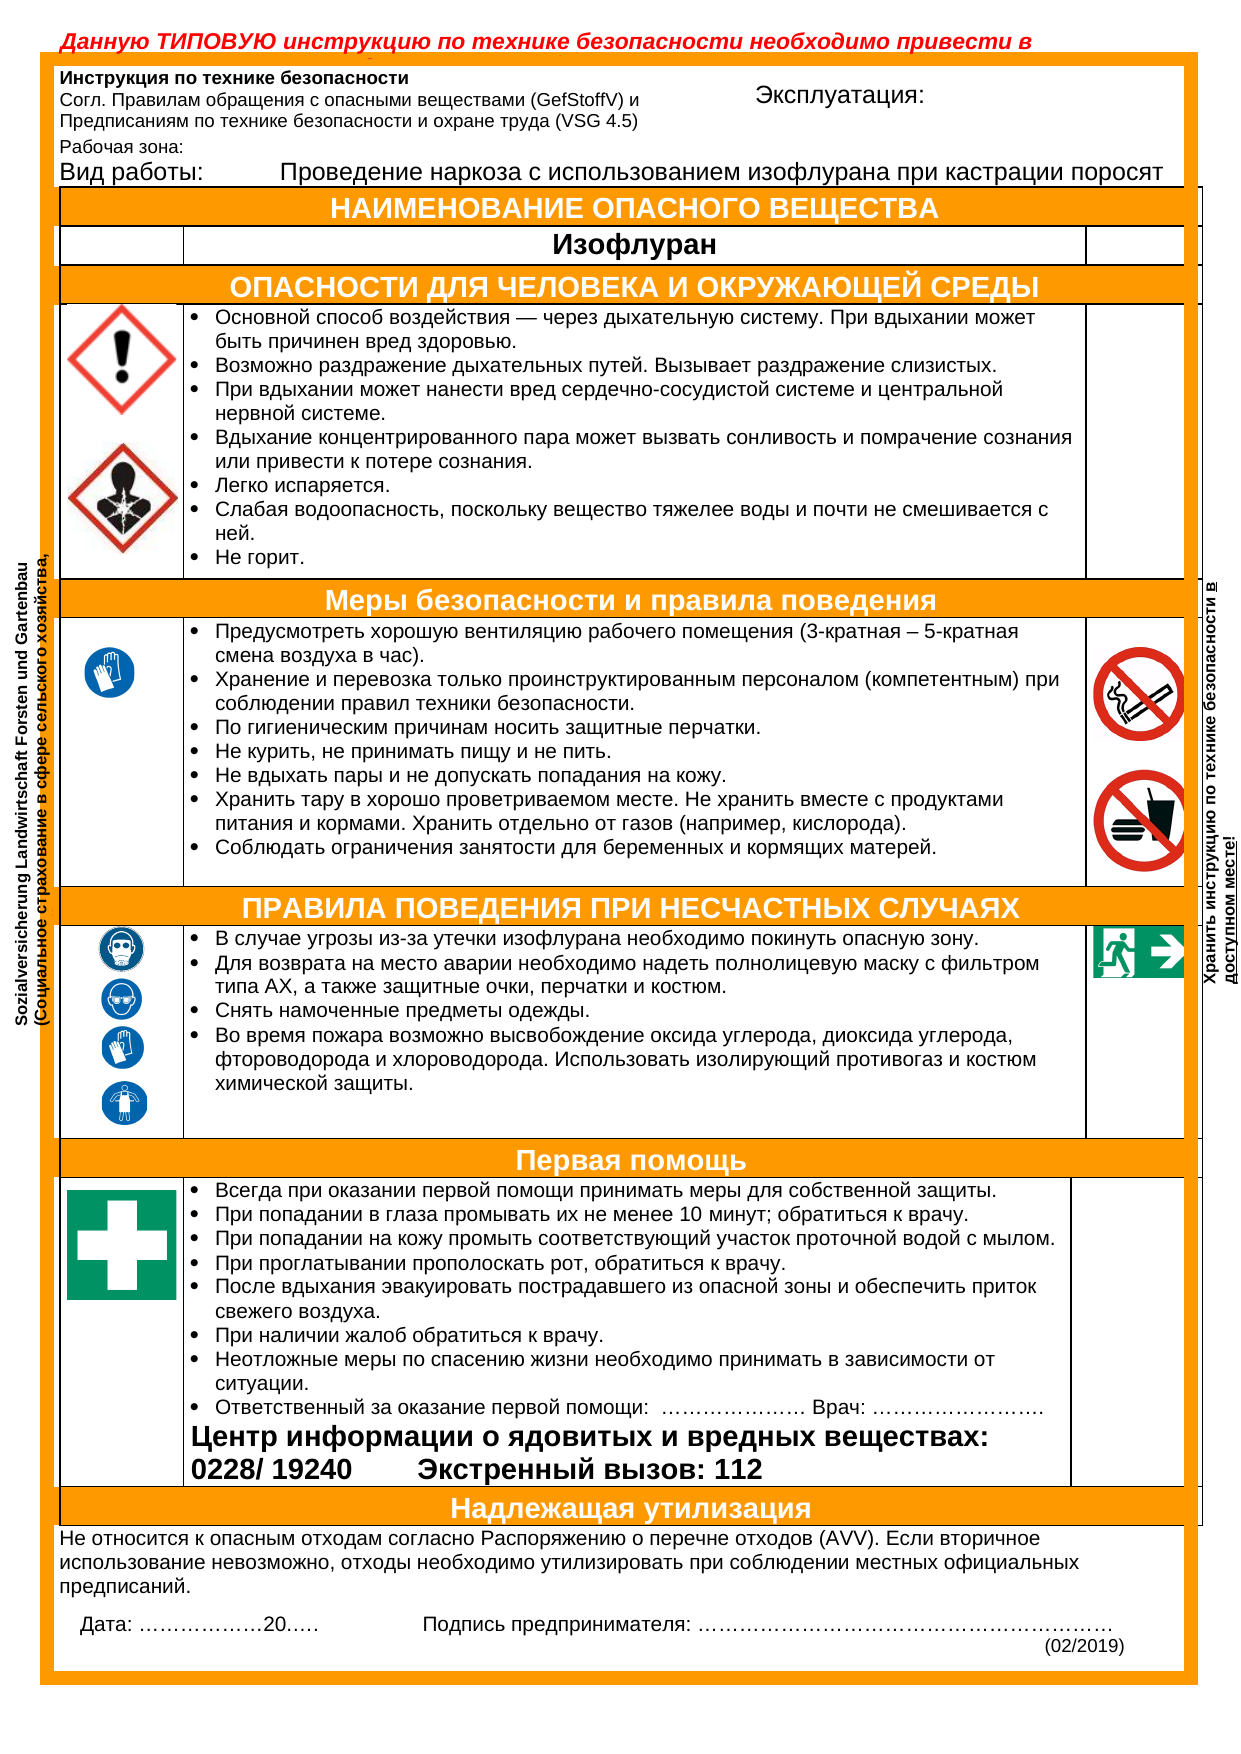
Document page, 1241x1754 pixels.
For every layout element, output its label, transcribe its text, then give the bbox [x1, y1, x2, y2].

table_cell [1087, 618, 1184, 886]
picture [101, 1026, 144, 1069]
picture [1093, 647, 1184, 741]
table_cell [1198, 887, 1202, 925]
table_cell [61, 618, 183, 886]
table_cell [61, 266, 183, 303]
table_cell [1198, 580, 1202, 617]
text Вид работы: Проведение наркоза с использованием изофлурана при кастрации поросят [59, 157, 1181, 186]
table_cell Предусмотреть хорошую вентиляцию рабочего помещения (3-кратная – 5-кратная смена воздуха в час). Хранение и перевозка только проинструктированным персоналом (компетентным) при соблюдении правил техники безопасности. По гигиеническим причинам носить защитные перчатки. Не курить, не принимать пищу и не пить. Не вдыхать пары и не допускать попадания на кожу. Хранить тару в хорошо проветриваемом месте. Не хранить вместе с продуктами питания и кормами. Хранить отдельно от газов (например, кислорода). Соблюдать ограничения занятости для беременных и кормящих матерей. [184, 618, 1085, 886]
table_cell [61, 1178, 183, 1486]
text Рабочая зона: [59, 136, 1181, 157]
table_cell В случае угрозы из-за утечки изофлурана необходимо покинуть опасную зону. Для возврата на место аварии необходимо надеть полнолицевую маску с фильтром типа AX, а также защитные очки, перчатки и костюм. Снять намоченные предметы одежды. Во время пожара возможно высвобождение оксида углерода, диоксида углерода, фтороводорода и хлороводорода. Использовать изолирующий противогаз и костюм химической защиты. [184, 926, 1085, 1137]
text Не относится к опасным отходам согласно Распоряжению о перечне отходов (AVV). Если вторичное использование невозможно, отходы необходимо утилизировать при соблюдении местных официальных предписаний. [59, 1526, 1181, 1598]
table_cell [1086, 266, 1184, 303]
table_cell Первая помощь [61, 1139, 1184, 1177]
table_cell [1087, 305, 1184, 578]
table_cell Изофлуран [184, 227, 1085, 264]
table_cell [1198, 266, 1202, 303]
table_cell Правила поведения при несчастных случаях [61, 887, 1184, 925]
picture [1093, 926, 1184, 978]
picture [101, 978, 142, 1020]
table_header [1086, 188, 1184, 225]
picture [67, 1190, 177, 1300]
table_header [1198, 188, 1202, 225]
table_cell Опасности для человека и окружающей среды [183, 266, 1086, 303]
picture [1093, 769, 1184, 872]
table_cell Надлежащая утилизация [61, 1487, 1184, 1525]
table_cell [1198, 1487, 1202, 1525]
table_cell [1087, 227, 1184, 264]
table_cell [1198, 926, 1202, 1137]
picture [67, 304, 177, 415]
picture [84, 647, 135, 698]
table_cell [1198, 227, 1202, 264]
table_cell Всегда при оказании первой помощи принимать меры для собственной защиты. При попадании в глаза промывать их не менее 10 минут; обратиться к врачу. При попадании на кожу промыть соответствующий участок проточной водой с мылом. При проглатывании прополоскать рот, обратиться к врачу. После вдыхания эвакуировать пострадавшего из опасной зоны и обеспечить приток свежего воздуха. При наличии жалоб обратиться к врачу. Неотложные меры по спасению жизни необходимо принимать в зависимости от ситуации. Ответственный за оказание первой помощи: ………………… Врач: ……………………. Центр информации о ядовитых и вредных веществах: 0228/ 19240 Экстренный вызов: 112 [184, 1178, 1070, 1486]
picture [101, 1081, 148, 1125]
table_cell Меры безопасности и правила поведения [61, 580, 1184, 617]
table_cell [1198, 618, 1202, 886]
table_cell [1198, 305, 1202, 578]
table_cell [61, 926, 183, 1137]
table_header Наименование опасного вещества [183, 188, 1086, 225]
table_cell [1198, 1178, 1202, 1486]
table_cell [1087, 926, 1184, 1137]
table_cell [61, 227, 183, 264]
picture [67, 442, 178, 554]
table_header [61, 188, 183, 225]
table_cell [1072, 1178, 1184, 1486]
table_cell Основной способ воздействия — через дыхательную систему. При вдыхании может быть причинен вред здоровью. Возможно раздражение дыхательных путей. Вызывает раздражение слизистых. При вдыхании может нанести вред сердечно-сосудистой системе и центральной нервной системе. Вдыхание концентрированного пара может вызвать сонливость и помрачение сознания или привести к потере сознания. Легко испаряется. Слабая водоопасность, поскольку вещество тяжелее воды и почти не смешивается с ней. Не горит. [184, 305, 1085, 578]
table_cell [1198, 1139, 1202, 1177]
table_cell [61, 305, 183, 578]
